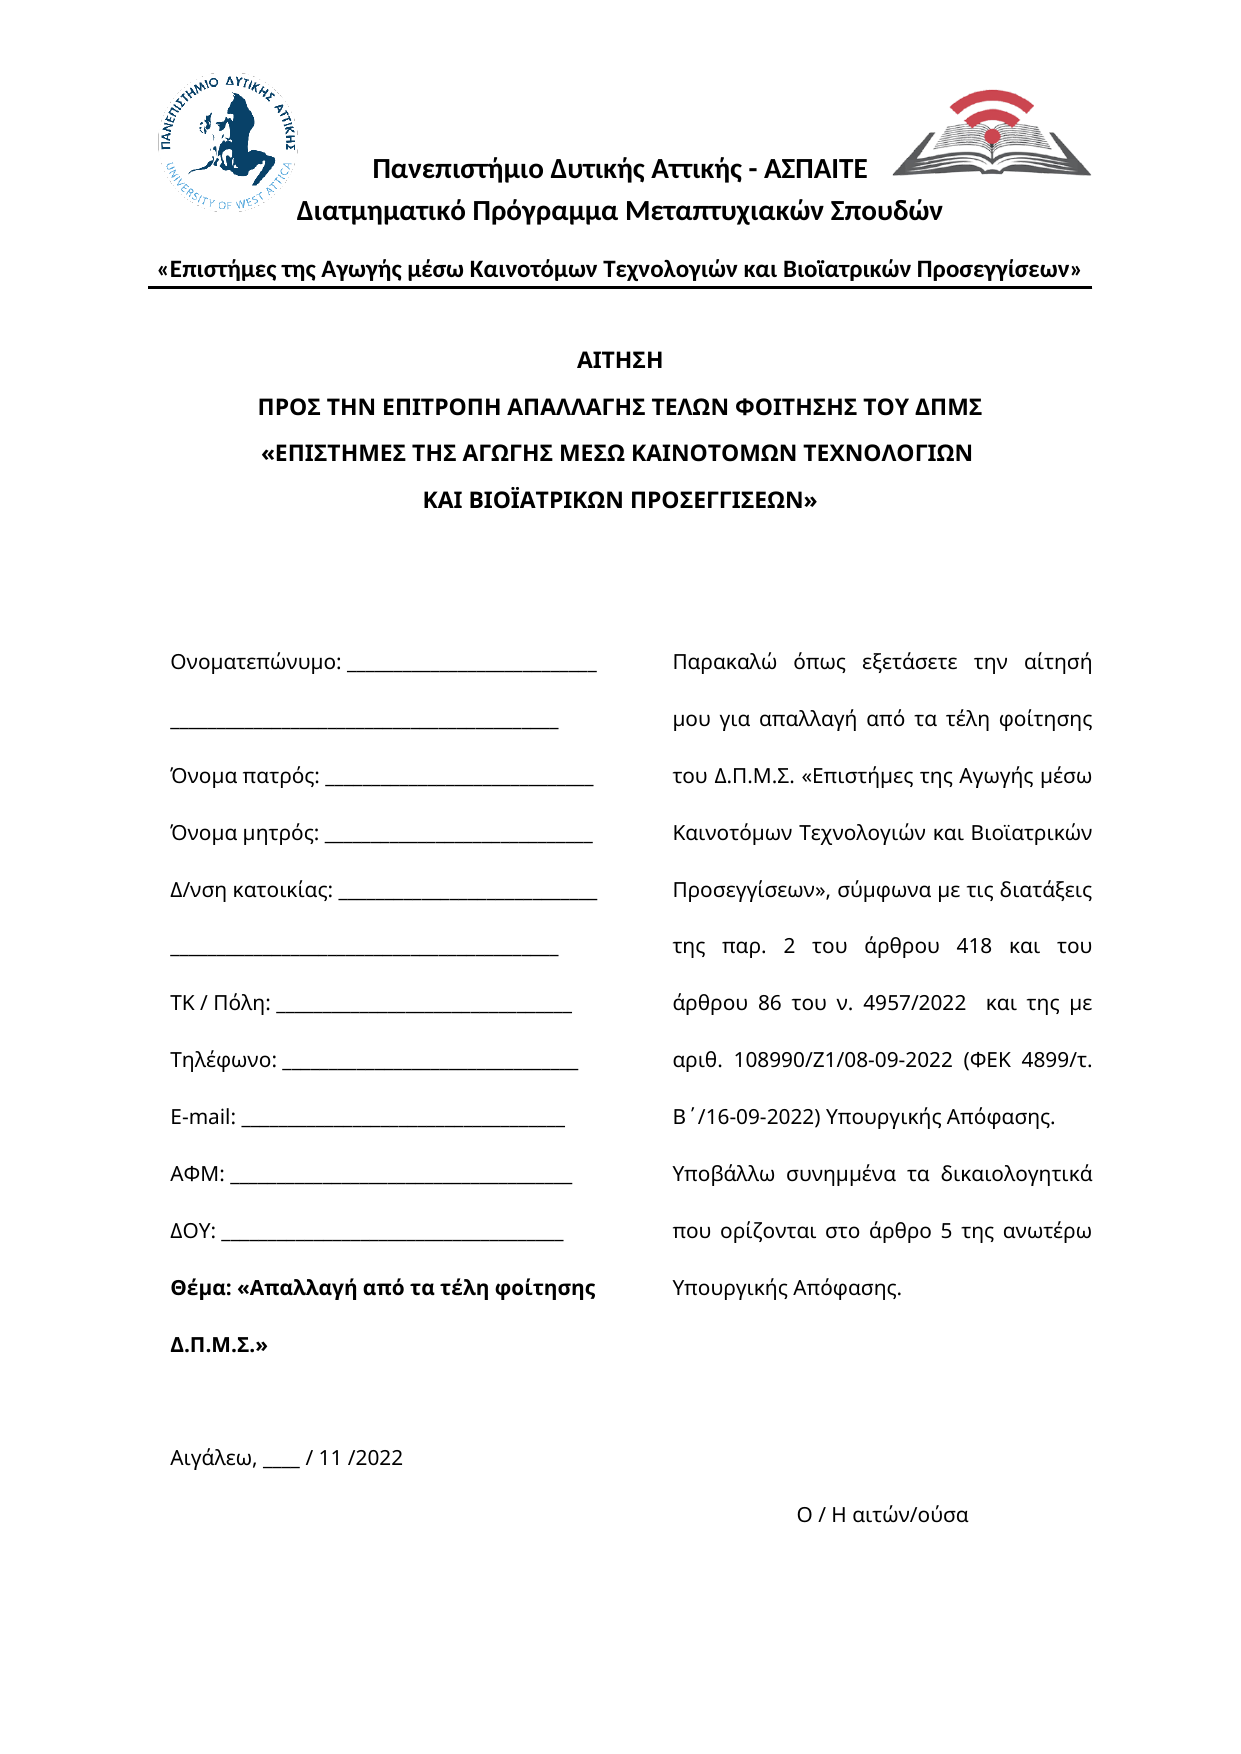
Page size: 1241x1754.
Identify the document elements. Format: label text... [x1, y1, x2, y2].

text «ΕΠΙΣΤΗΜΕΣ ΤΗΣ ΑΓΩΓΗΣ ΜΕΣΩ ΚΑΙΝΟΤΟΜΩΝ ΤΕΧΝΟΛΟΓΙΩΝ ΚΑΙ ΒΙΟΪΑΤΡΙΚΩΝ ΠΡΟΣΕΓΓΙΣΕΩΝ» [148, 437, 1092, 515]
text ΑΙΤΗΣΗ [148, 343, 1092, 375]
picture [147, 68, 309, 228]
text Πανεπιστήμιο Δυτικής Αττικής - ΑΣΠΑΙΤΕ Διατμηματικό Πρόγραμμα Μεταπτυχιακών Σπουδών [309, 151, 1092, 227]
text «Επιστήμες της Αγωγής μέσω Καινοτόμων Τεχνολογιών και Βιοϊατρικών Προσεγγίσεων» [148, 253, 1092, 286]
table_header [661, 590, 1104, 1610]
picture [885, 81, 1093, 180]
text ΠΡΟΣ ΤΗΝ ΕΠΙΤΡΟΠΗ ΑΠΑΛΛΑΓΗΣ ΤΕΛΩΝ ΦΟΙΤΗΣΗΣ ΤΟΥ ΔΠΜΣ [148, 390, 1092, 422]
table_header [159, 590, 661, 1610]
